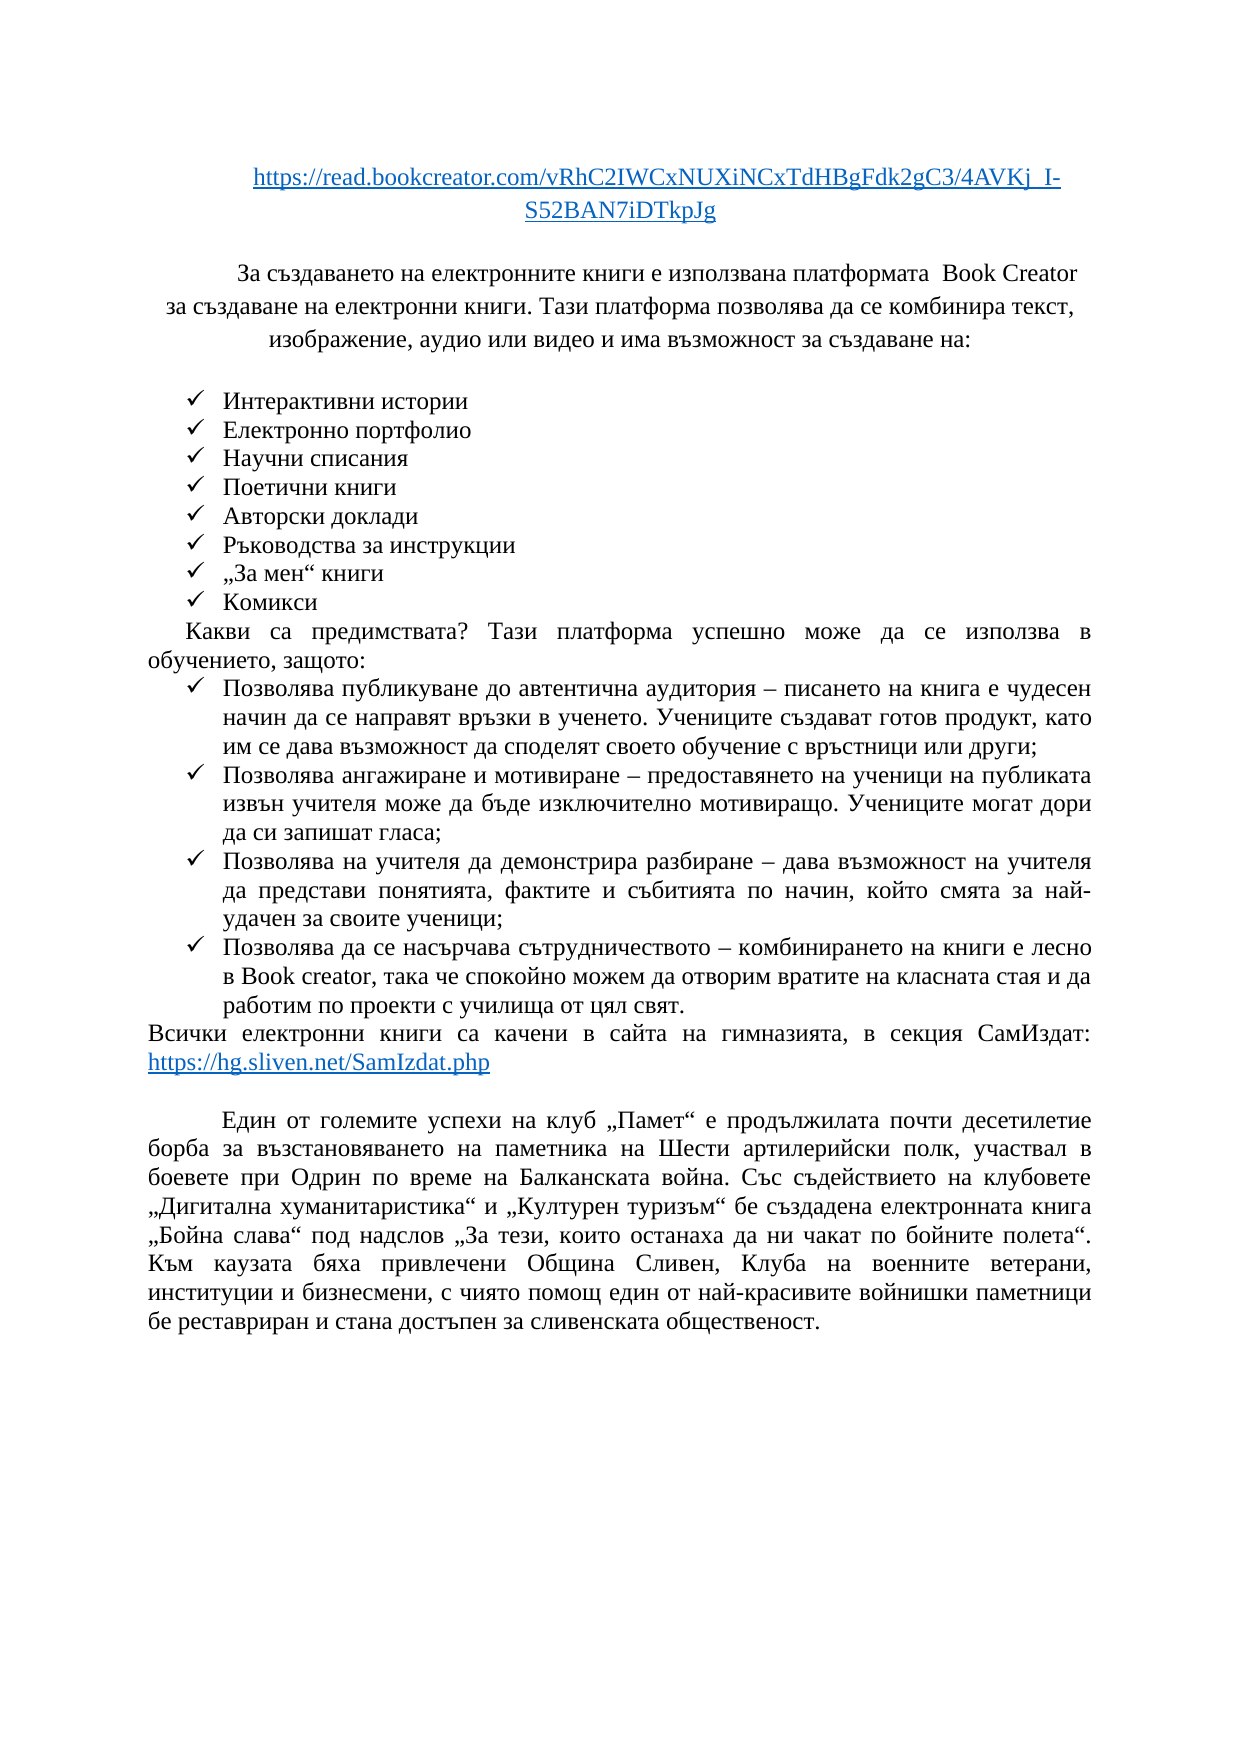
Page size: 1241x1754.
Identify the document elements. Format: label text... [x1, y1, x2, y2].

list Позволява да се насърчава сътрудничеството – комбинирането на книги е лесно в Book creator, така че спокойно можем да отворим вратите на класната стая и да работим по проекти с училища от цял свят. [185, 932, 1093, 1018]
text Всички електронни книги са качени в сайта на гимназията, в секция СамИздат: https://hg.sliven.net/SamIzdat.php [148, 1018, 1093, 1076]
text Един от големите успехи на клуб „Памет“ е продължилата почти десетилетие борба за възстановяването на паметника на Шести артилерийски полк, участвал в боевете при Одрин по време на Балканската война. Със съдействието на клубовете „Дигитална хуманитаристика“ и „Културен туризъм“ бе създадена електронната книга „Бойна слава“ под надслов „За тези, които останаха да ни чакат по бойните полета“. Към каузата бяха привлечени Община Сливен, Клуба на военните ветерани, институции и бизнесмени, с чиято помощ един от най-красивите войнишки паметници бе реставриран и стана достъпен за сливенската общественост. [148, 1105, 1093, 1335]
list Електронно портфолио [185, 415, 1093, 443]
list Комикси [185, 587, 1093, 616]
list Ръководства за инструкции [185, 530, 1093, 558]
text Какви са предимствата? Тази платформа успешно може да се използва в обучението, защото: [148, 616, 1093, 673]
list Научни списания [185, 443, 1093, 472]
list Позволява на учителя да демонстрира разбиране – дава възможност на учителя да представи понятията, фактите и събитията по начин, който смята за най-удачен за своите ученици; [185, 846, 1093, 932]
text За създаването на електронните книги е използвана платформата Book Creator за създаване на електронни книги. Тази платформа позволява да се комбинира текст, изображение, аудио или видео и има възможност за създаване на: [148, 258, 1093, 352]
text https://read.bookcreator.com/vRhC2IWCxNUXiNCxTdHBgFdk2gC3/4AVKj_I-S52BAN7iDTkpJg [148, 162, 1093, 224]
list Позволява ангажиране и мотивиране – предоставянето на ученици на публиката извън учителя може да бъде изключително мотивиращо. Учениците могат дори да си запишат гласа; [185, 760, 1093, 846]
list Интерактивни истории [185, 386, 1093, 415]
list Поетични книги [185, 472, 1093, 501]
list „За мен“ книги [185, 558, 1093, 587]
list Позволява публикуване до автентична аудитория – писането на книга е чудесен начин да се направят връзки в ученето. Учениците създават готов продукт, като им се дава възможност да споделят своето обучение с връстници или други; [185, 673, 1093, 760]
list Авторски доклади [185, 501, 1093, 530]
